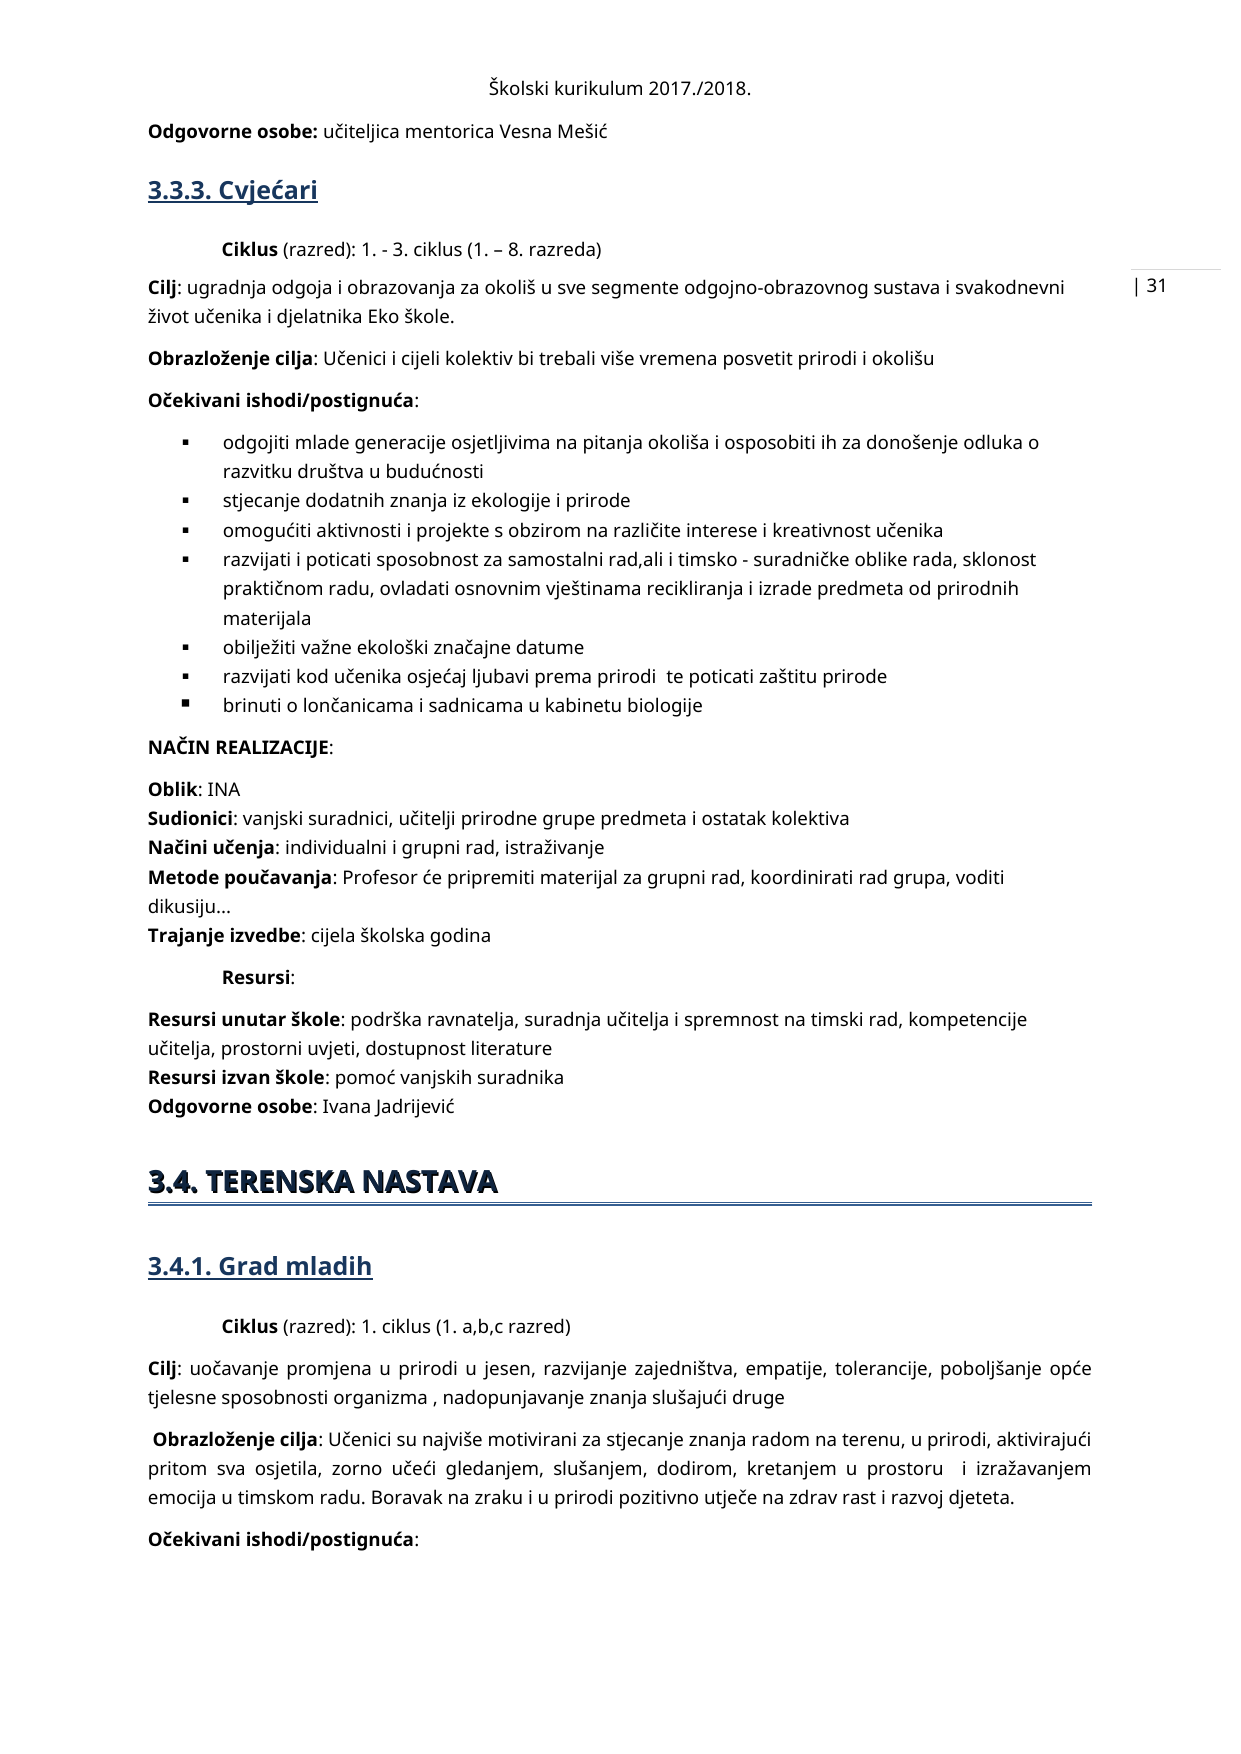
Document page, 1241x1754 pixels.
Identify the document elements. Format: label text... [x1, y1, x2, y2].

list stjecanje dodatnih znanja iz ekologije i prirode [185, 488, 1092, 513]
list omogućiti aktivnosti i projekte s obzirom na različite interese i kreativnost učenika [185, 517, 1092, 542]
list brinuti o lončanicama i sadnicama u kabinetu biologije [185, 693, 1092, 718]
text Ciklus (razred): 1. ciklus (1. a,b,c razred) [148, 1313, 1092, 1339]
text Cilj: uočavanje promjena u prirodi u jesen, razvijanje zajedništva, empatije, tolerancije, poboljšanje opće tjelesne sposobnosti organizma , nadopunjavanje znanja slušajući druge [148, 1355, 1092, 1410]
text Sudionici: vanjski suradnici, učitelji prirodne grupe predmeta i ostatak kolektiva [148, 805, 1092, 831]
list odgojiti mlade generacije osjetljivima na pitanja okoliša i osposobiti ih za donošenje odluka o razvitku društva u budućnosti [185, 429, 1092, 484]
text Načini učenja: individualni i grupni rad, istraživanje [148, 835, 1092, 860]
text NAČIN REALIZACIJE: [148, 734, 1092, 760]
text Oblik: INA [148, 776, 1092, 802]
text Odgovorne osobe: Ivana Jadrijević [148, 1094, 1092, 1119]
text Očekivani ishodi/postignuća: [148, 1526, 1092, 1552]
list razvijati i poticati sposobnost za samostalni rad,ali i timsko - suradničke oblike rada, sklonost praktičnom radu, ovladati osnovnim vještinama recikliranja i izrade predmeta od prirodnih materijala [185, 546, 1092, 630]
text Resursi unutar škole: podrška ravnatelja, suradnja učitelja i spremnost na timski rad, kompetencije učitelja, prostorni uvjeti, dostupnost literature [148, 1006, 1092, 1061]
list razvijati kod učenika osjećaj ljubavi prema prirodi te poticati zaštitu prirode [185, 663, 1092, 689]
text Ciklus (razred): 1. - 3. ciklus (1. – 8. razreda) [148, 237, 1092, 262]
subtitle 3.3.3. Cvjećari [148, 172, 1092, 206]
text Resursi: [148, 964, 1092, 990]
list obilježiti važne ekološki značajne datume [185, 634, 1092, 659]
text Odgovorne osobe: učiteljica mentorica Vesna Mešić [148, 118, 1092, 144]
text Cilj: ugradnja odgoja i obrazovanja za okoliš u sve segmente odgojno-obrazovnog sustava i svakodnevni život učenika i djelatnika Eko škole. [148, 274, 1092, 329]
text Očekivani ishodi/postignuća: [148, 387, 1092, 413]
text Resursi izvan škole: pomoć vanjskih suradnika [148, 1064, 1092, 1090]
subtitle 3.4.1. Grad mladih [148, 1249, 1092, 1283]
subtitle 3.4. TERENSKA NASTAVA [148, 1161, 1092, 1202]
text Metode poučavanja: Profesor će pripremiti materijal za grupni rad, koordinirati rad grupa, voditi dikusiju... Trajanje izvedbe: cijela školska godina [148, 864, 1092, 948]
text Obrazloženje cilja: Učenici i cijeli kolektiv bi trebali više vremena posvetit prirodi i okolišu [148, 346, 1092, 371]
text Obrazloženje cilja: Učenici su najviše motivirani za stjecanje znanja radom na terenu, u prirodi, aktivirajući pritom sva osjetila, zorno učeći gledanjem, slušanjem, dodirom, kretanjem u prostoru i izražavanjem emocija u timskom radu. Boravak na zraku i u prirodi pozitivno utječe na zdrav rast i razvoj djeteta. [148, 1426, 1092, 1510]
